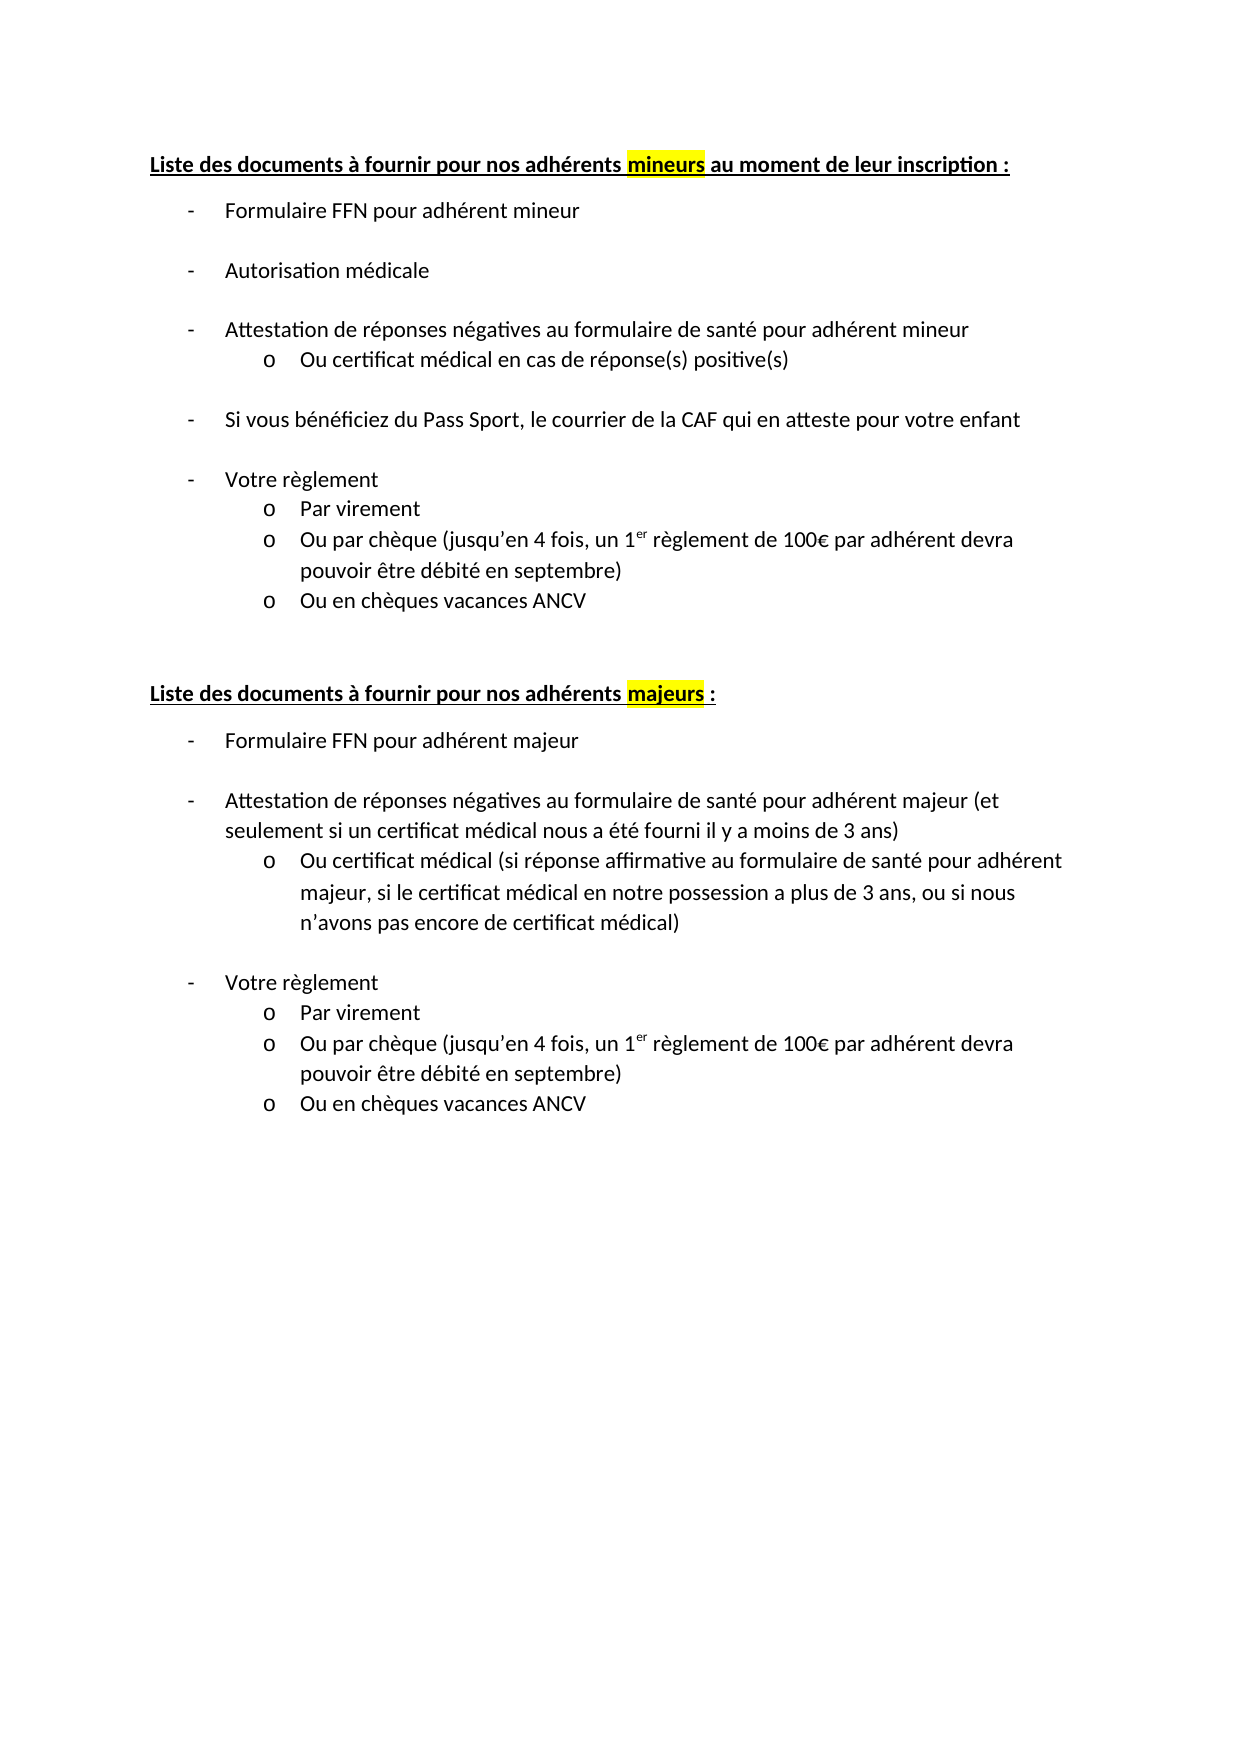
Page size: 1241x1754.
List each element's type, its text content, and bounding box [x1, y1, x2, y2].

list Votre règlement [187, 465, 1090, 493]
list Ou par chèque (jusqu’en 4 fois, un 1er règlement de 100€ par adhérent devra pouvoir être débité en septembre) [262, 1029, 1090, 1088]
list Par virement [262, 494, 1090, 523]
list Ou en chèques vacances ANCV [262, 1089, 1090, 1118]
list Autorisation médicale [187, 256, 1090, 284]
list Votre règlement [187, 968, 1090, 996]
list Ou certificat médical en cas de réponse(s) positive(s) [262, 345, 1090, 374]
list Attestation de réponses négatives au formulaire de santé pour adhérent majeur (et seulement si un certificat médical nous a été fourni il y a moins de 3 ans) [187, 786, 1090, 844]
text Liste des documents à fournir pour nos adhérents majeurs : [150, 679, 1090, 708]
list Par virement [262, 998, 1090, 1027]
list Formulaire FFN pour adhérent majeur [187, 726, 1090, 754]
text Liste des documents à fournir pour nos adhérents mineurs au moment de leur inscription : [705, 150, 1090, 178]
list Formulaire FFN pour adhérent mineur [187, 196, 1090, 224]
list Ou certificat médical (si réponse affirmative au formulaire de santé pour adhérent majeur, si le certificat médical en notre possession a plus de 3 ans, ou si nous n’avons pas encore de certificat médical) [262, 846, 1090, 936]
list Ou par chèque (jusqu’en 4 fois, un 1er règlement de 100€ par adhérent devra pouvoir être débité en septembre) [262, 525, 1090, 584]
list Si vous bénéficiez du Pass Sport, le courrier de la CAF qui en atteste pour votre enfant [187, 405, 1090, 433]
text Liste des documents à fournir pour nos adhérents mineurs au moment de leur inscription : [150, 150, 627, 174]
list Attestation de réponses négatives au formulaire de santé pour adhérent mineur [187, 315, 1090, 343]
list Ou en chèques vacances ANCV [262, 586, 1090, 615]
